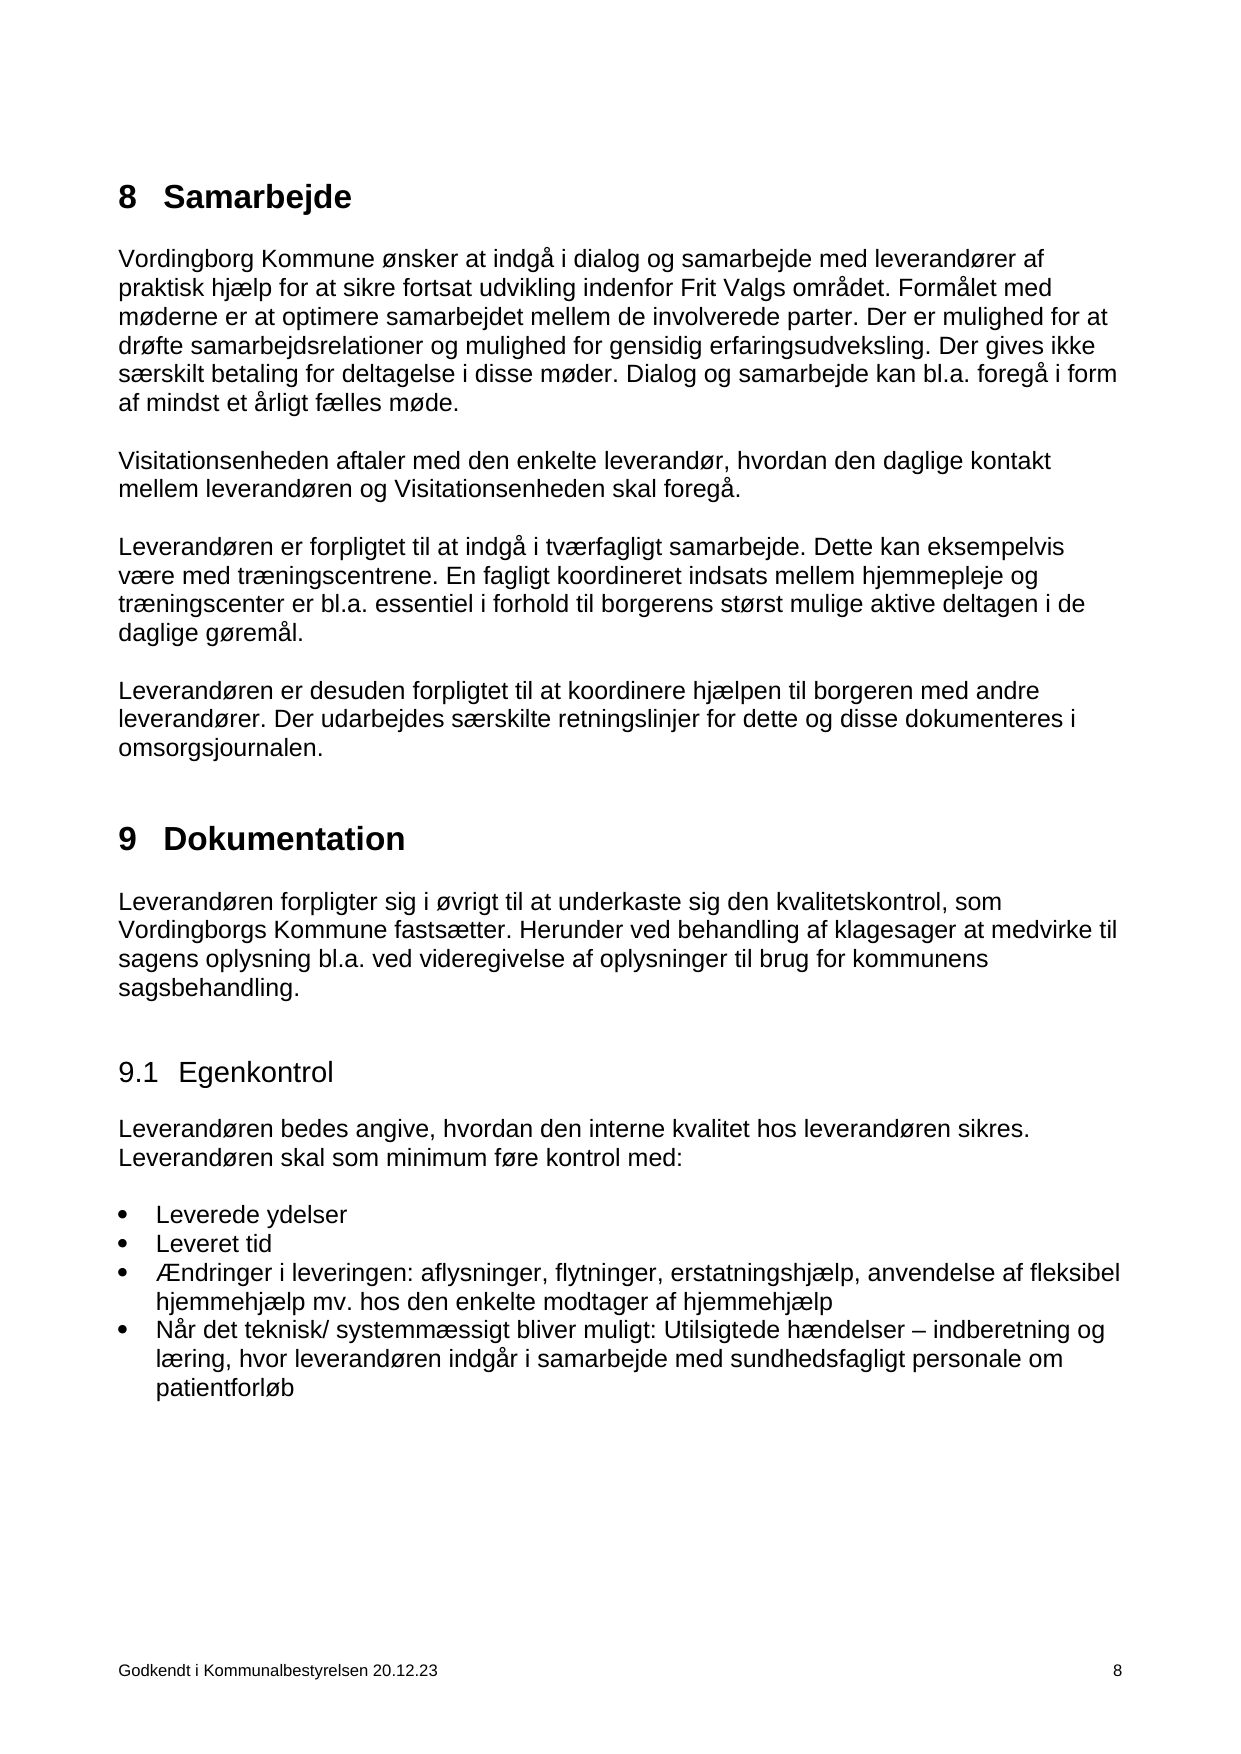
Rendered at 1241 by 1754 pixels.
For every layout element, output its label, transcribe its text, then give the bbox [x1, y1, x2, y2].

text Leverandøren bedes angive, hvordan den interne kvalitet hos leverandøren sikres. Leverandøren skal som minimum føre kontrol med: [118, 1114, 1122, 1171]
text Leverandøren er forpligtet til at indgå i tværfagligt samarbejde. Dette kan eksempelvis være med træningscentrene. En fagligt koordineret indsats mellem hjemmepleje og træningscenter er bl.a. essentiel i forhold til borgerens størst mulige aktive deltagen i de daglige gøremål. [118, 532, 1122, 647]
list Ændringer i leveringen: aflysninger, flytninger, erstatningshjælp, anvendelse af fleksibel hjemmehjælp mv. hos den enkelte modtager af hjemmehjælp [118, 1258, 1122, 1315]
list Leverede ydelser [118, 1200, 1122, 1229]
text Leverandøren er desuden forpligtet til at koordinere hjælpen til borgeren med andre leverandører. Der udarbejdes særskilte retningslinjer for dette og disse dokumenteres i omsorgsjournalen. [118, 676, 1122, 762]
text Vordingborg Kommune ønsker at indgå i dialog og samarbejde med leverandører af praktisk hjælp for at sikre fortsat udvikling indenfor Frit Valgs området. Formålet med møderne er at optimere samarbejdet mellem de involverede parter. Der er mulighed for at drøfte samarbejdsrelationer og mulighed for gensidig erfaringsudveksling. Der gives ikke særskilt betaling for deltagelse i disse møder. Dialog og samarbejde kan bl.a. foregå i form af mindst et årligt fælles møde. [118, 244, 1122, 417]
subtitle Dokumentation [118, 819, 1122, 858]
subtitle Egenkontrol [118, 1055, 1122, 1089]
list Når det teknisk/ systemmæssigt bliver muligt: Utilsigtede hændelser – indberetning og læring, hvor leverandøren indgår i samarbejde med sundhedsfagligt personale om patientforløb [118, 1315, 1122, 1402]
text Leverandøren forpligter sig i øvrigt til at underkaste sig den kvalitetskontrol, som Vordingborgs Kommune fastsætter. Herunder ved behandling af klagesager at medvirke til sagens oplysning bl.a. ved videregivelse af oplysninger til brug for kommunens sagsbehandling. [118, 887, 1122, 1002]
list Leveret tid [118, 1229, 1122, 1258]
text Visitationsenheden aftaler med den enkelte leverandør, hvordan den daglige kontakt mellem leverandøren og Visitationsenheden skal foregå. [118, 446, 1122, 503]
subtitle Samarbejde [118, 177, 1122, 216]
